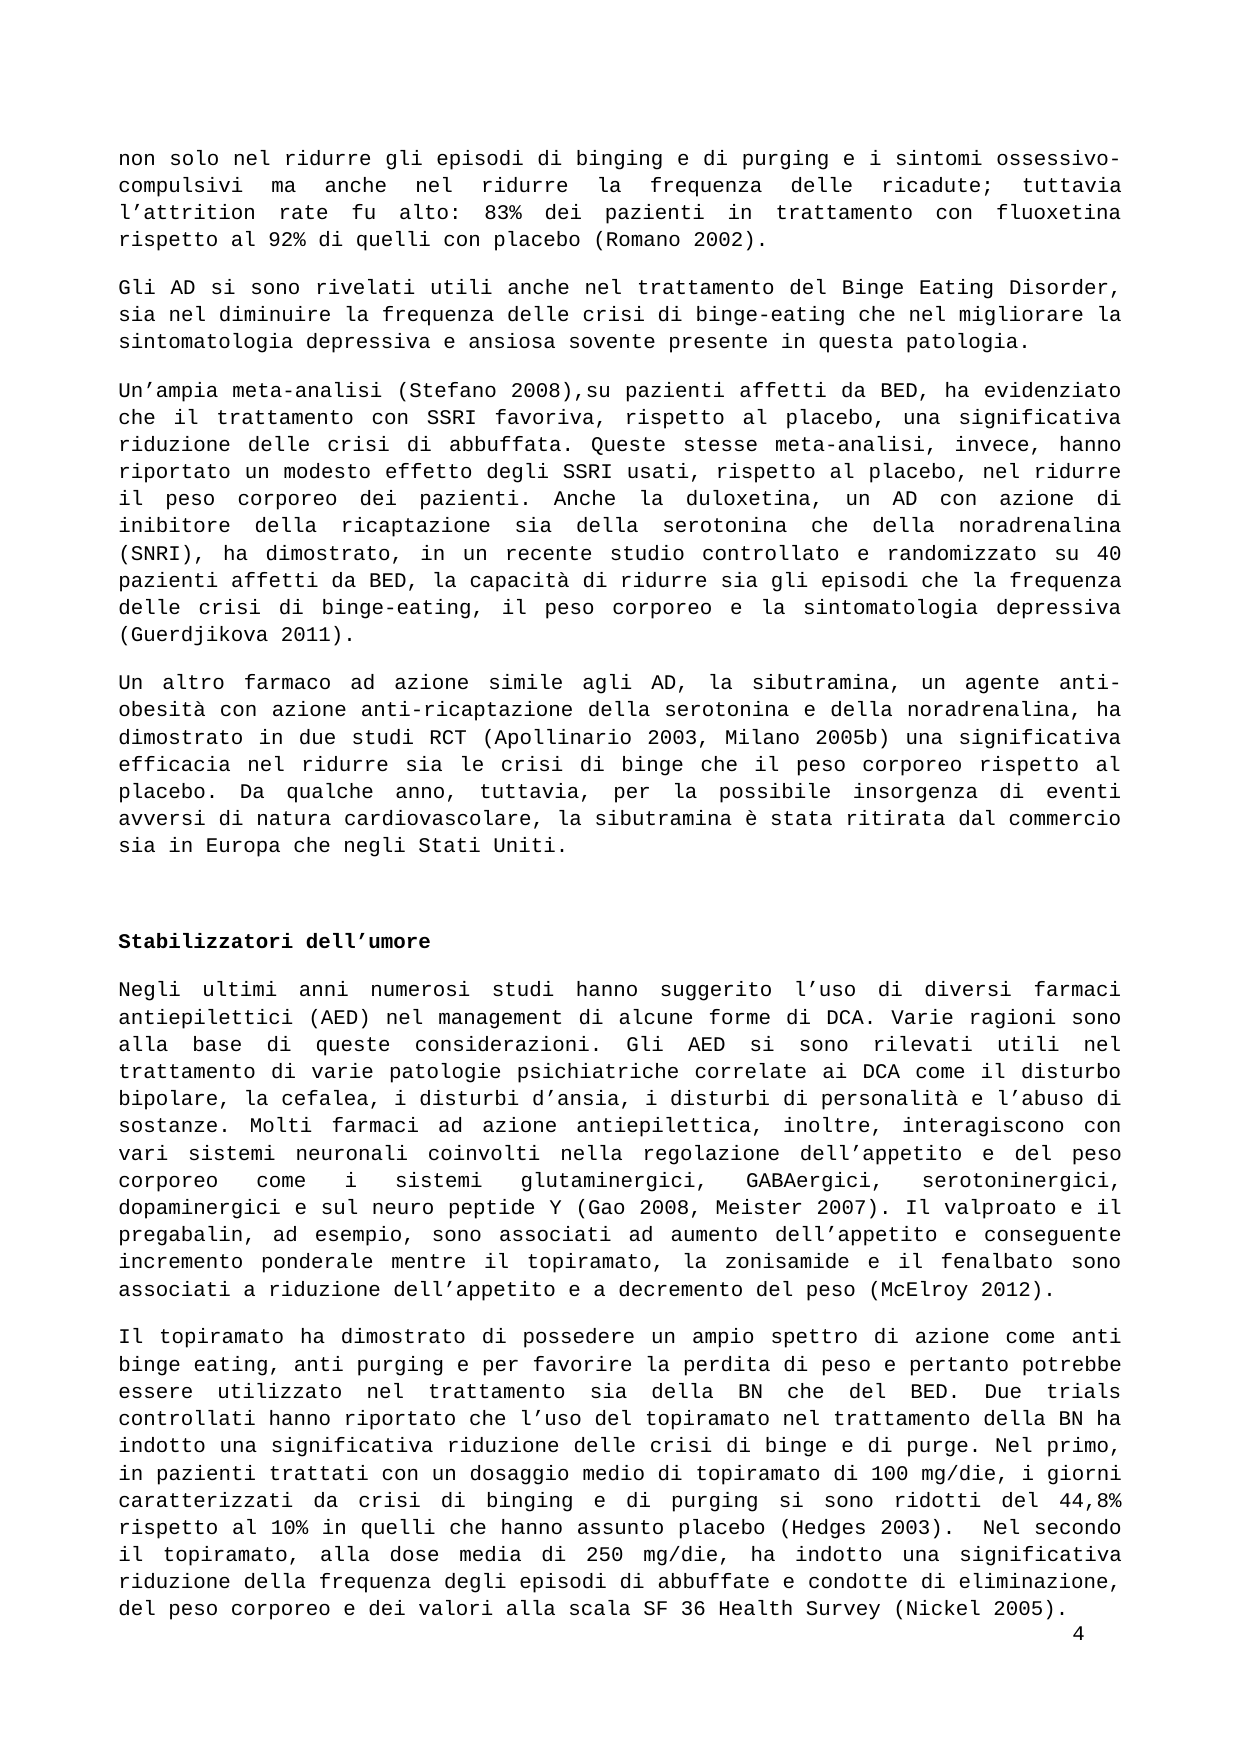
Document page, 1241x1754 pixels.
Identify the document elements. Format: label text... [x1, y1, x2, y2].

text Stabilizzatori dell’umore [118, 931, 1122, 955]
text Un altro farmaco ad azione simile agli AD, la sibutramina, un agente anti-obesità con azione anti-ricaptazione della serotonina e della noradrenalina, ha dimostrato in due studi RCT (Apollinario 2003, Milano 2005b) una significativa efficacia nel ridurre sia le crisi di binge che il peso corporeo rispetto al placebo. Da qualche anno, tuttavia, per la possibile insorgenza di eventi avversi di natura cardiovascolare, la sibutramina è stata ritirata dal commercio sia in Europa che negli Stati Uniti. [118, 672, 1122, 859]
text Il topiramato ha dimostrato di possedere un ampio spettro di azione come anti binge eating, anti purging e per favorire la perdita di peso e pertanto potrebbe essere utilizzato nel trattamento sia della BN che del BED. Due trials controllati hanno riportato che l’uso del topiramato nel trattamento della BN ha indotto una significativa riduzione delle crisi di binge e di purge. Nel primo, in pazienti trattati con un dosaggio medio di topiramato di 100 mg/die, i giorni caratterizzati da crisi di binging e di purging si sono ridotti del 44,8% rispetto al 10% in quelli che hanno assunto placebo (Hedges 2003). Nel secondo il topiramato, alla dose media di 250 mg/die, ha indotto una significativa riduzione della frequenza degli episodi di abbuffate e condotte di eliminazione, del peso corporeo e dei valori alla scala SF 36 Health Survey (Nickel 2005). [118, 1327, 1122, 1622]
text Gli AD si sono rivelati utili anche nel trattamento del Binge Eating Disorder, sia nel diminuire la frequenza delle crisi di binge-eating che nel migliorare la sintomatologia depressiva e ansiosa sovente presente in questa patologia. [118, 277, 1122, 355]
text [118, 148, 1122, 253]
text Negli ultimi anni numerosi studi hanno suggerito l’uso di diversi farmaci antiepilettici (AED) nel management di alcune forme di DCA. Varie ragioni sono alla base di queste considerazioni. Gli AED si sono rilevati utili nel trattamento di varie patologie psichiatriche correlate ai DCA come il disturbo bipolare, la cefalea, i disturbi d’ansia, i disturbi di personalità e l’abuso di sostanze. Molti farmaci ad azione antiepilettica, inoltre, interagiscono con vari sistemi neuronali coinvolti nella regolazione dell’appetito e del peso corporeo come i sistemi glutaminergici, GABAergici, serotoninergici, dopaminergici e sul neuro peptide Y (Gao 2008, Meister 2007). Il valproato e il pregabalin, ad esempio, sono associati ad aumento dell’appetito e conseguente incremento ponderale mentre il topiramato, la zonisamide e il fenalbato sono associati a riduzione dell’appetito e a decremento del peso (McElroy 2012). [118, 979, 1122, 1302]
text Un’ampia meta-analisi (Stefano 2008),su pazienti affetti da BED, ha evidenziato che il trattamento con SSRI favoriva, rispetto al placebo, una significativa riduzione delle crisi di abbuffata. Queste stesse meta-analisi, invece, hanno riportato un modesto effetto degli SSRI usati, rispetto al placebo, nel ridurre il peso corporeo dei pazienti. Anche la duloxetina, un AD con azione di inibitore della ricaptazione sia della serotonina che della noradrenalina (SNRI), ha dimostrato, in un recente studio controllato e randomizzato su 40 pazienti affetti da BED, la capacità di ridurre sia gli episodi che la frequenza delle crisi di binge-eating, il peso corporeo e la sintomatologia depressiva (Guerdjikova 2011). [118, 379, 1122, 648]
